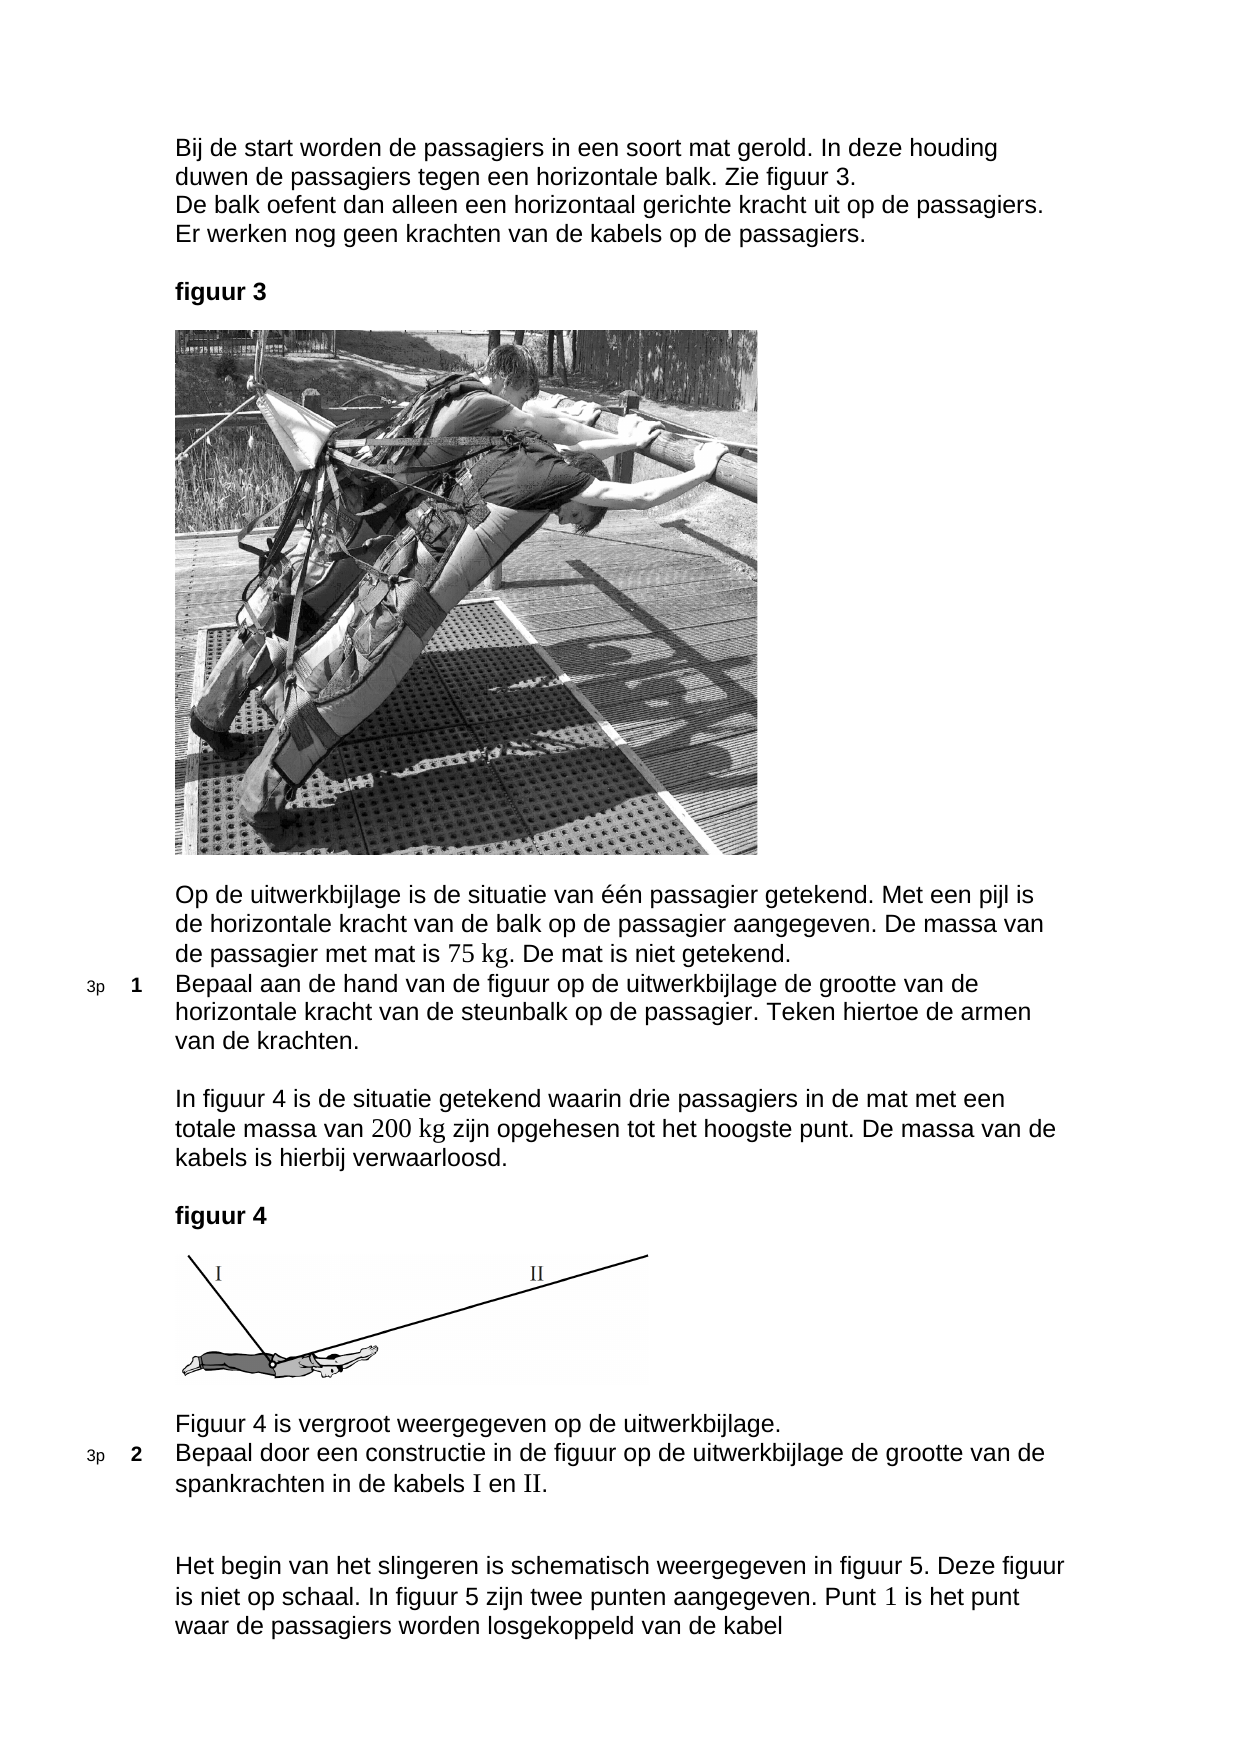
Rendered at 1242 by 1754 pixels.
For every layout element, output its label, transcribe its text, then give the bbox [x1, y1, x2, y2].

text Op de uitwerkbijlage is de situatie van één passagier getekend. Met een pijl is de horizontale kracht van de balk op de passagier aangegeven. De massa van de passagier met mat is 75 kg. De mat is niet getekend. [175, 880, 1067, 968]
text Het begin van het slingeren is schematisch weergegeven in figuur 5. Deze figuur is niet op schaal. In figuur 5 zijn twee punten aangegeven. Punt 1 is het punt waar de passagiers worden losgekoppeld van de kabel [175, 1551, 1067, 1639]
text 3p 1 Bepaal aan de hand van de figuur op de uitwerkbijlage de grootte van de horizontale kracht van de steunbalk op de passagier. Teken hiertoe de armen van de krachten. [86, 968, 1067, 1055]
text De balk oefent dan alleen een horizontaal gerichte kracht uit op de passagiers. Er werken nog geen krachten van de kabels op de passagiers. [175, 190, 1067, 248]
text figuur 4 [175, 1201, 1067, 1230]
text Figuur 4 is vergroot weergegeven op de uitwerkbijlage. [175, 1409, 1067, 1438]
text In figuur 4 is de situatie getekend waarin drie passagiers in de mat met een totale massa van 200 kg zijn opgehesen tot het hoogste punt. De massa van de kabels is hierbij verwaarloosd. [175, 1083, 1067, 1172]
text Bij de start worden de passagiers in een soort mat gerold. In deze houding duwen de passagiers tegen een horizontale balk. Zie figuur 3. [175, 133, 1067, 190]
text figuur 3 [175, 277, 1067, 305]
text 3p 2 Bepaal door een constructie in de figuur op de uitwerkbijlage de grootte van de spankrachten in de kabels I en II. [86, 1438, 1067, 1498]
